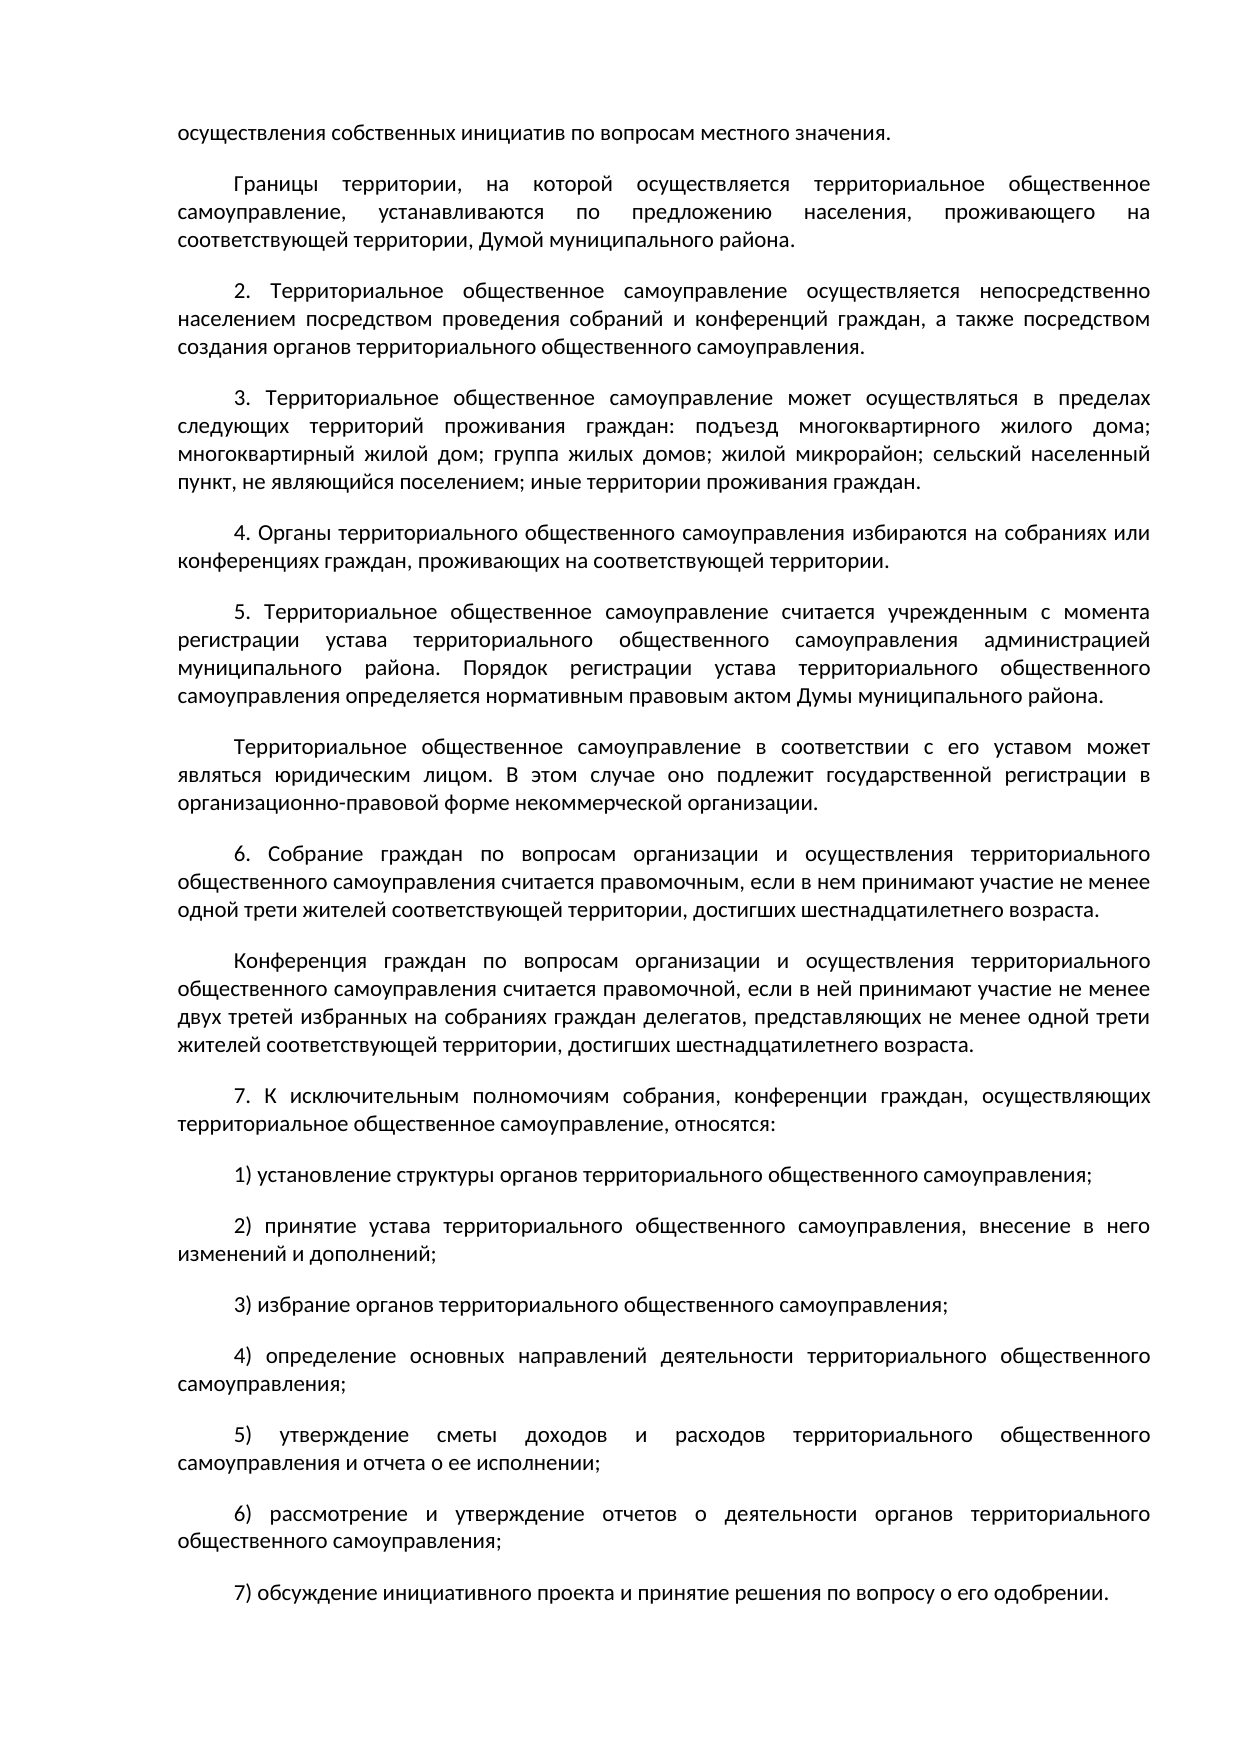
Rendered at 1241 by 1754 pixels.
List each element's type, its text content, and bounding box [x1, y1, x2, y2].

text 3) избрание органов территориального общественного самоуправления; [177, 1290, 1152, 1318]
text 7) обсуждение инициативного проекта и принятие решения по вопросу о его одобрении. [177, 1578, 1152, 1606]
text 4) определение основных направлений деятельности территориального общественного самоуправления; [177, 1341, 1152, 1397]
text 5. Территориальное общественное самоуправление считается учрежденным с момента регистрации устава территориального общественного самоуправления администрацией муниципального района. Порядок регистрации устава территориального общественного самоуправления определяется нормативным правовым актом Думы муниципального района. [177, 597, 1152, 709]
text 3. Территориальное общественное самоуправление может осуществляться в пределах следующих территорий проживания граждан: подъезд многоквартирного жилого дома; многоквартирный жилой дом; группа жилых домов; жилой микрорайон; сельский населенный пункт, не являющийся поселением; иные территории проживания граждан. [177, 383, 1152, 495]
text 4. Органы территориального общественного самоуправления избираются на собраниях или конференциях граждан, проживающих на соответствующей территории. [177, 518, 1152, 574]
text Территориальное общественное самоуправление в соответствии с его уставом может являться юридическим лицом. В этом случае оно подлежит государственной регистрации в организационно-правовой форме некоммерческой организации. [177, 732, 1152, 816]
text 6. Собрание граждан по вопросам организации и осуществления территориального общественного самоуправления считается правомочным, если в нем принимают участие не менее одной трети жителей соответствующей территории, достигших шестнадцатилетнего возраста. [177, 839, 1152, 923]
text 2) принятие устава территориального общественного самоуправления, внесение в него изменений и дополнений; [177, 1211, 1152, 1267]
text Границы территории, на которой осуществляется территориальное общественное самоуправление, устанавливаются по предложению населения, проживающего на соответствующей территории, Думой муниципального района. [177, 169, 1152, 253]
text 7. К исключительным полномочиям собрания, конференции граждан, осуществляющих территориальное общественное самоуправление, относятся: [177, 1081, 1152, 1137]
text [177, 118, 1152, 146]
text Конференция граждан по вопросам организации и осуществления территориального общественного самоуправления считается правомочной, если в ней принимают участие не менее двух третей избранных на собраниях граждан делегатов, представляющих не менее одной трети жителей соответствующей территории, достигших шестнадцатилетнего возраста. [177, 946, 1152, 1058]
text 6) рассмотрение и утверждение отчетов о деятельности органов территориального общественного самоуправления; [177, 1499, 1152, 1555]
text 2. Территориальное общественное самоуправление осуществляется непосредственно населением посредством проведения собраний и конференций граждан, а также посредством создания органов территориального общественного самоуправления. [177, 276, 1152, 360]
text 5) утверждение сметы доходов и расходов территориального общественного самоуправления и отчета о ее исполнении; [177, 1420, 1152, 1476]
text 1) установление структуры органов территориального общественного самоуправления; [177, 1160, 1152, 1188]
